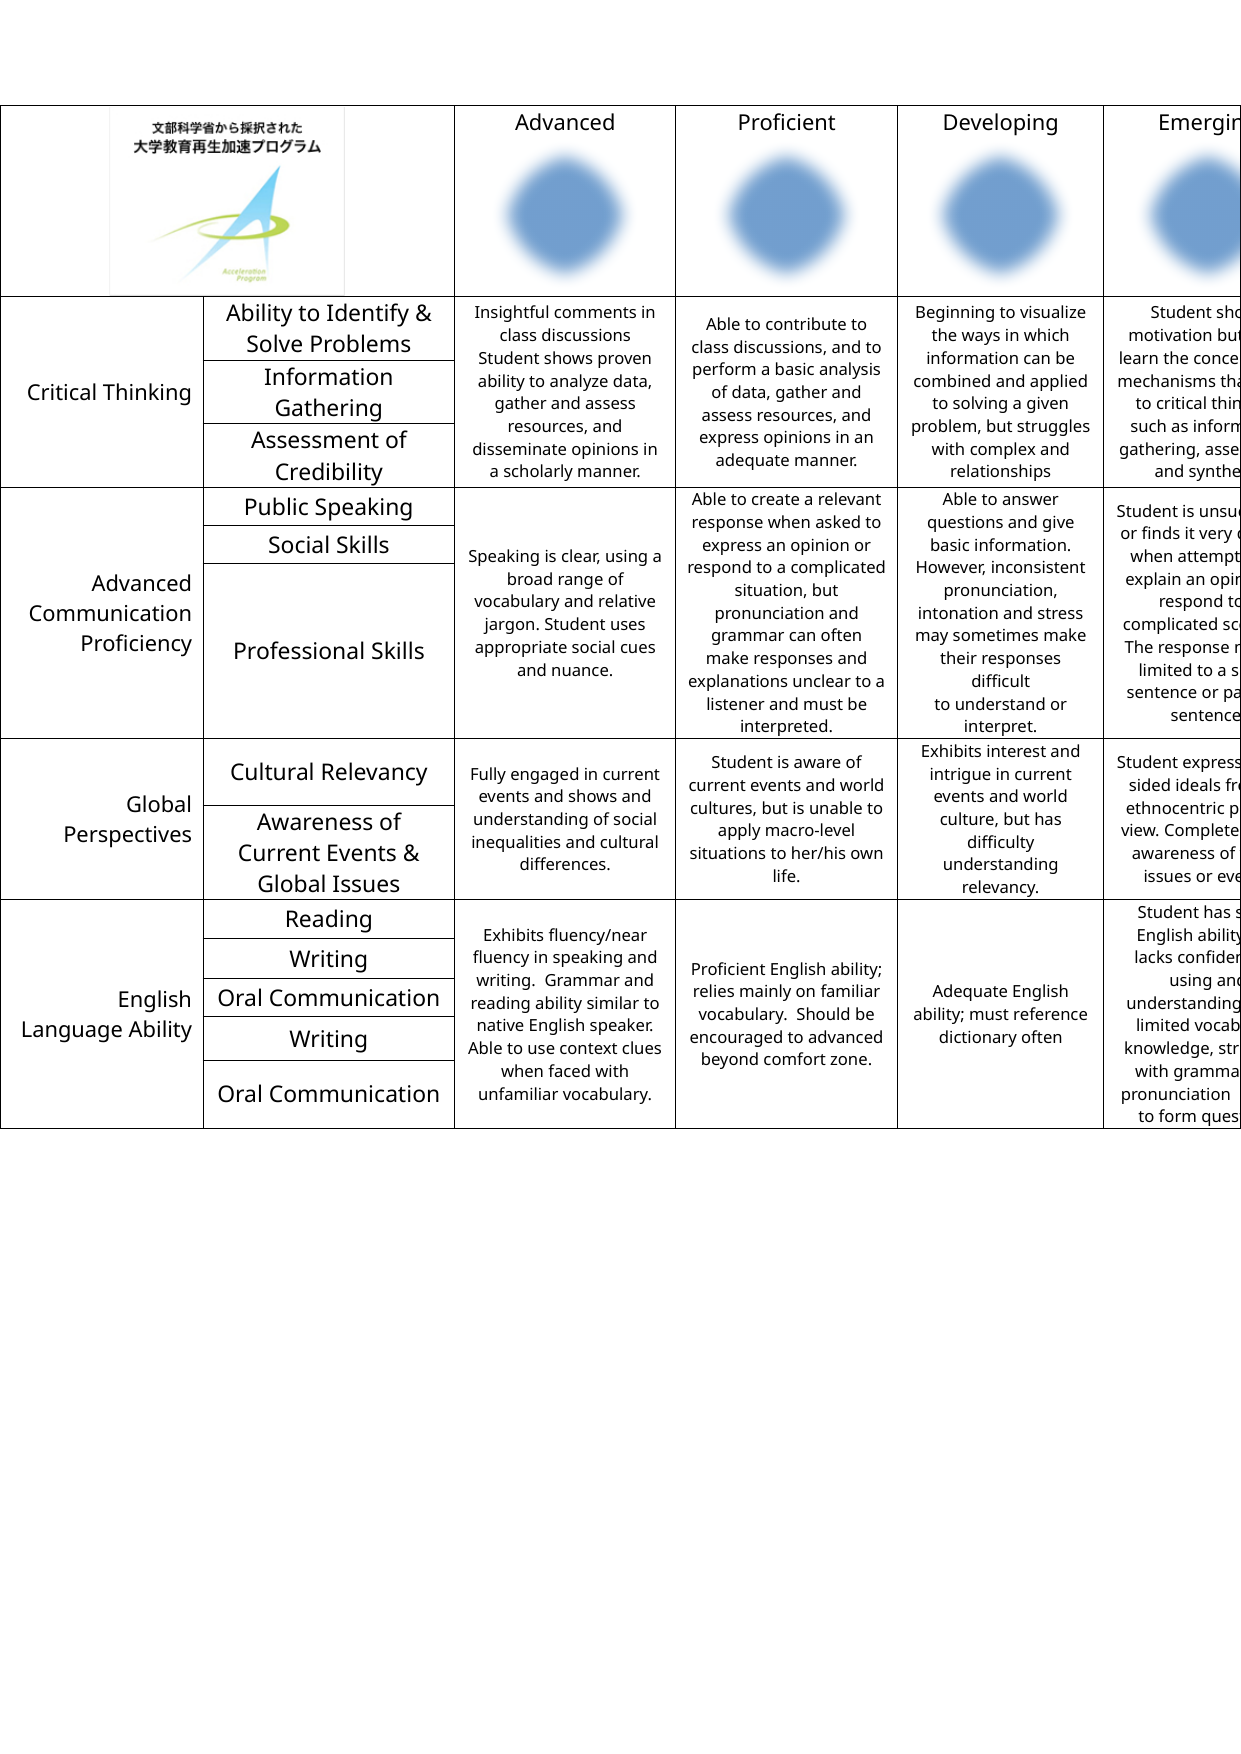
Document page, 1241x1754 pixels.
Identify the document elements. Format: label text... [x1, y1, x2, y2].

table_cell Beginning to visualize the ways in which information can be combined and applied to solving a given problem, but struggles with complex and relationships [898, 297, 1103, 487]
table_cell Cultural Relevancy [204, 739, 454, 804]
table_cell Proficient English ability; relies mainly on familiar vocabulary. Should be encouraged to advanced beyond comfort zone. [676, 900, 897, 1127]
table_cell Assessment of Credibility [204, 424, 454, 487]
table_cell Student is unsuccessful or finds it very difficult when attempting to explain an opinion or respond to a complicated scenario. The response may be limited to a single sentence or part of a sentence. [1104, 488, 1240, 738]
table_cell Exhibits fluency/near fluency in speaking and writing. Grammar and reading ability similar to native English speaker. Able to use context clues when faced with unfamiliar vocabulary. [455, 900, 675, 1127]
table_cell Social Skills [204, 526, 454, 563]
table_header Proficient [676, 106, 897, 296]
table_cell Speaking is clear, using a broad range of vocabulary and relative jargon. Student uses appropriate social cues and nuance. [455, 488, 675, 738]
table_cell Professional Skills [204, 564, 454, 738]
table_cell Global Perspectives [1, 739, 203, 899]
table_cell Student expresses one-sided ideals from an ethnocentric point of view. Completely lacks awareness of world issues or events. [1104, 739, 1240, 899]
table_cell Fully engaged in current events and shows and understanding of social inequalities and cultural differences. [455, 739, 675, 899]
table_cell Oral Communication [204, 1061, 454, 1127]
table_cell Exhibits interest and intrigue in current events and world culture, but has difficulty understanding relevancy. [898, 739, 1103, 899]
table_header Advanced [455, 106, 675, 296]
table_cell Writing [204, 1017, 454, 1060]
table_cell Writing [204, 939, 454, 978]
table_cell Information Gathering [204, 361, 454, 423]
table_cell Student has some English ability, but lacks confidence in using and understanding. Very limited vocabulary knowledge, struggles with grammar and pronunciation Unable to form questions [1104, 900, 1240, 1127]
table_header Developing [898, 106, 1103, 296]
table_cell Ability to Identify & Solve Problems [204, 297, 454, 360]
table_cell Insightful comments in class discussions Student shows proven ability to analyze data, gather and assess resources, and disseminate opinions in a scholarly manner. [455, 297, 675, 487]
table_cell Critical Thinking [1, 297, 203, 487]
table_header [1, 106, 454, 296]
table_cell Student shows motivation but must learn the concepts and mechanisms that apply to critical thinking, such as information gathering, assessment and synthesis [1104, 297, 1240, 487]
table_cell Able to create a relevant response when asked to express an opinion or respond to a complicated situation, but pronunciation and grammar can often make responses and explanations unclear to a listener and must be interpreted. [676, 488, 897, 738]
table_cell Able to contribute to class discussions, and to perform a basic analysis of data, gather and assess resources, and express opinions in an adequate manner. [676, 297, 897, 487]
table_header Emerging [1104, 106, 1240, 296]
table_cell English Language Ability [1, 900, 203, 1127]
table_cell Advanced Communication Proficiency [1, 488, 203, 738]
table_cell Oral Communication [204, 979, 454, 1016]
table_cell Public Speaking [204, 488, 454, 525]
table_cell Adequate English ability; must reference dictionary often [898, 900, 1103, 1127]
picture [109, 107, 345, 296]
table_cell Student is aware of current events and world cultures, but is unable to apply macro-level situations to her/his own life. [676, 739, 897, 899]
table_cell Reading [204, 900, 454, 937]
table_cell Able to answer questions and give basic information. However, inconsistent pronunciation, intonation and stress may sometimes make their responses difficult to understand or interpret. [898, 488, 1103, 738]
table_cell Awareness of Current Events & Global Issues [204, 806, 454, 899]
